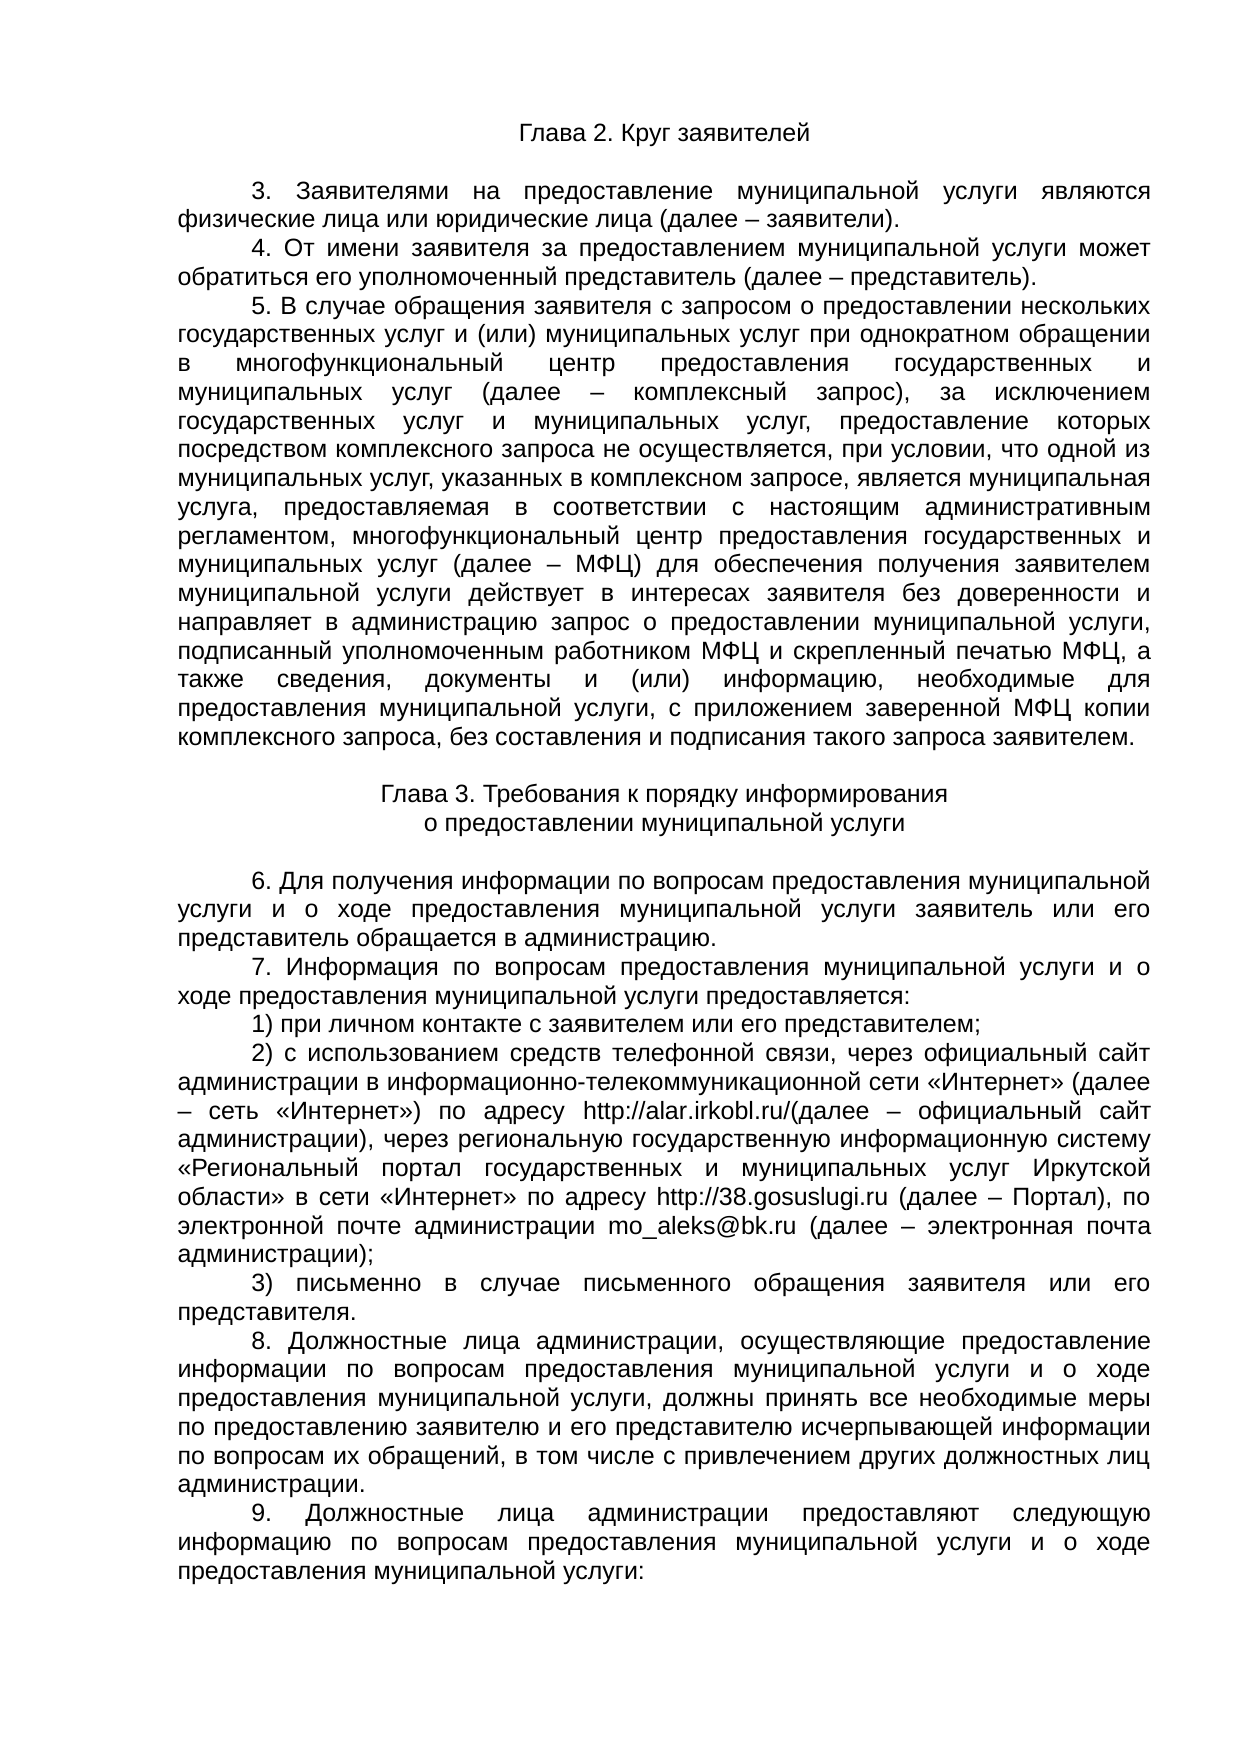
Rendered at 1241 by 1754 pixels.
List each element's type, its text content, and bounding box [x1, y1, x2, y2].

text 2) с использованием средств телефонной связи, через официальный сайт администрации в информационно-телекоммуникационной сети «Интернет» (далее – сеть «Интернет») по адресу http://alar.irkobl.ru/(далее – официальный сайт администрации), через региональную государственную информационную систему «Региональный портал государственных и муниципальных услуг Иркутской области» в сети «Интернет» по адресу http://38.gosuslugi.ru (далее – Портал), по электронной почте администрации mo_aleks@bk.ru (далее – электронная почта администрации); [177, 1038, 1152, 1268]
text 8. Должностные лица администрации, осуществляющие предоставление информации по вопросам предоставления муниципальной услуги и о ходе предоставления муниципальной услуги, должны принять все необходимые меры по предоставлению заявителю и его представителю исчерпывающей информации по вопросам их обращений, в том числе с привлечением других должностных лиц администрации. [177, 1326, 1152, 1498]
text 9. Должностные лица администрации предоставляют следующую информацию по вопросам предоставления муниципальной услуги и о ходе предоставления муниципальной услуги: [177, 1498, 1152, 1584]
text 6. Для получения информации по вопросам предоставления муниципальной услуги и о ходе предоставления муниципальной услуги заявитель или его представитель обращается в администрацию. [177, 866, 1152, 952]
text 3. Заявителями на предоставление муниципальной услуги являются физические лица или юридические лица (далее – заявители). [177, 176, 1152, 233]
text Глава 3. Требования к порядку информирования о предоставлении муниципальной услуги [177, 779, 1152, 837]
text 5. В случае обращения заявителя с запросом о предоставлении нескольких государственных услуг и (или) муниципальных услуг при однократном обращении в многофункциональный центр предоставления государственных и муниципальных услуг (далее – комплексный запрос), за исключением государственных услуг и муниципальных услуг, предоставление которых посредством комплексного запроса не осуществляется, при условии, что одной из муниципальных услуг, указанных в комплексном запросе, является муниципальная услуга, предоставляемая в соответствии с настоящим административным регламентом, многофункциональный центр предоставления государственных и муниципальных услуг (далее – МФЦ) для обеспечения получения заявителем муниципальной услуги действует в интересах заявителя без доверенности и направляет в администрацию запрос о предоставлении муниципальной услуги, подписанный уполномоченным работником МФЦ и скрепленный печатью МФЦ, а также сведения, документы и (или) информацию, необходимые для предоставления муниципальной услуги, с приложением заверенной МФЦ копии комплексного запроса, без составления и подписания такого запроса заявителем. [177, 291, 1152, 751]
text 4. От имени заявителя за предоставлением муниципальной услуги может обратиться его уполномоченный представитель (далее – представитель). [177, 233, 1152, 291]
text Глава 2. Круг заявителей [177, 118, 1152, 147]
text 7. Информация по вопросам предоставления муниципальной услуги и о ходе предоставления муниципальной услуги предоставляется: [177, 952, 1152, 1009]
text 1) при личном контакте с заявителем или его представителем; [177, 1009, 1152, 1038]
text 3) письменно в случае письменного обращения заявителя или его представителя. [177, 1268, 1152, 1326]
